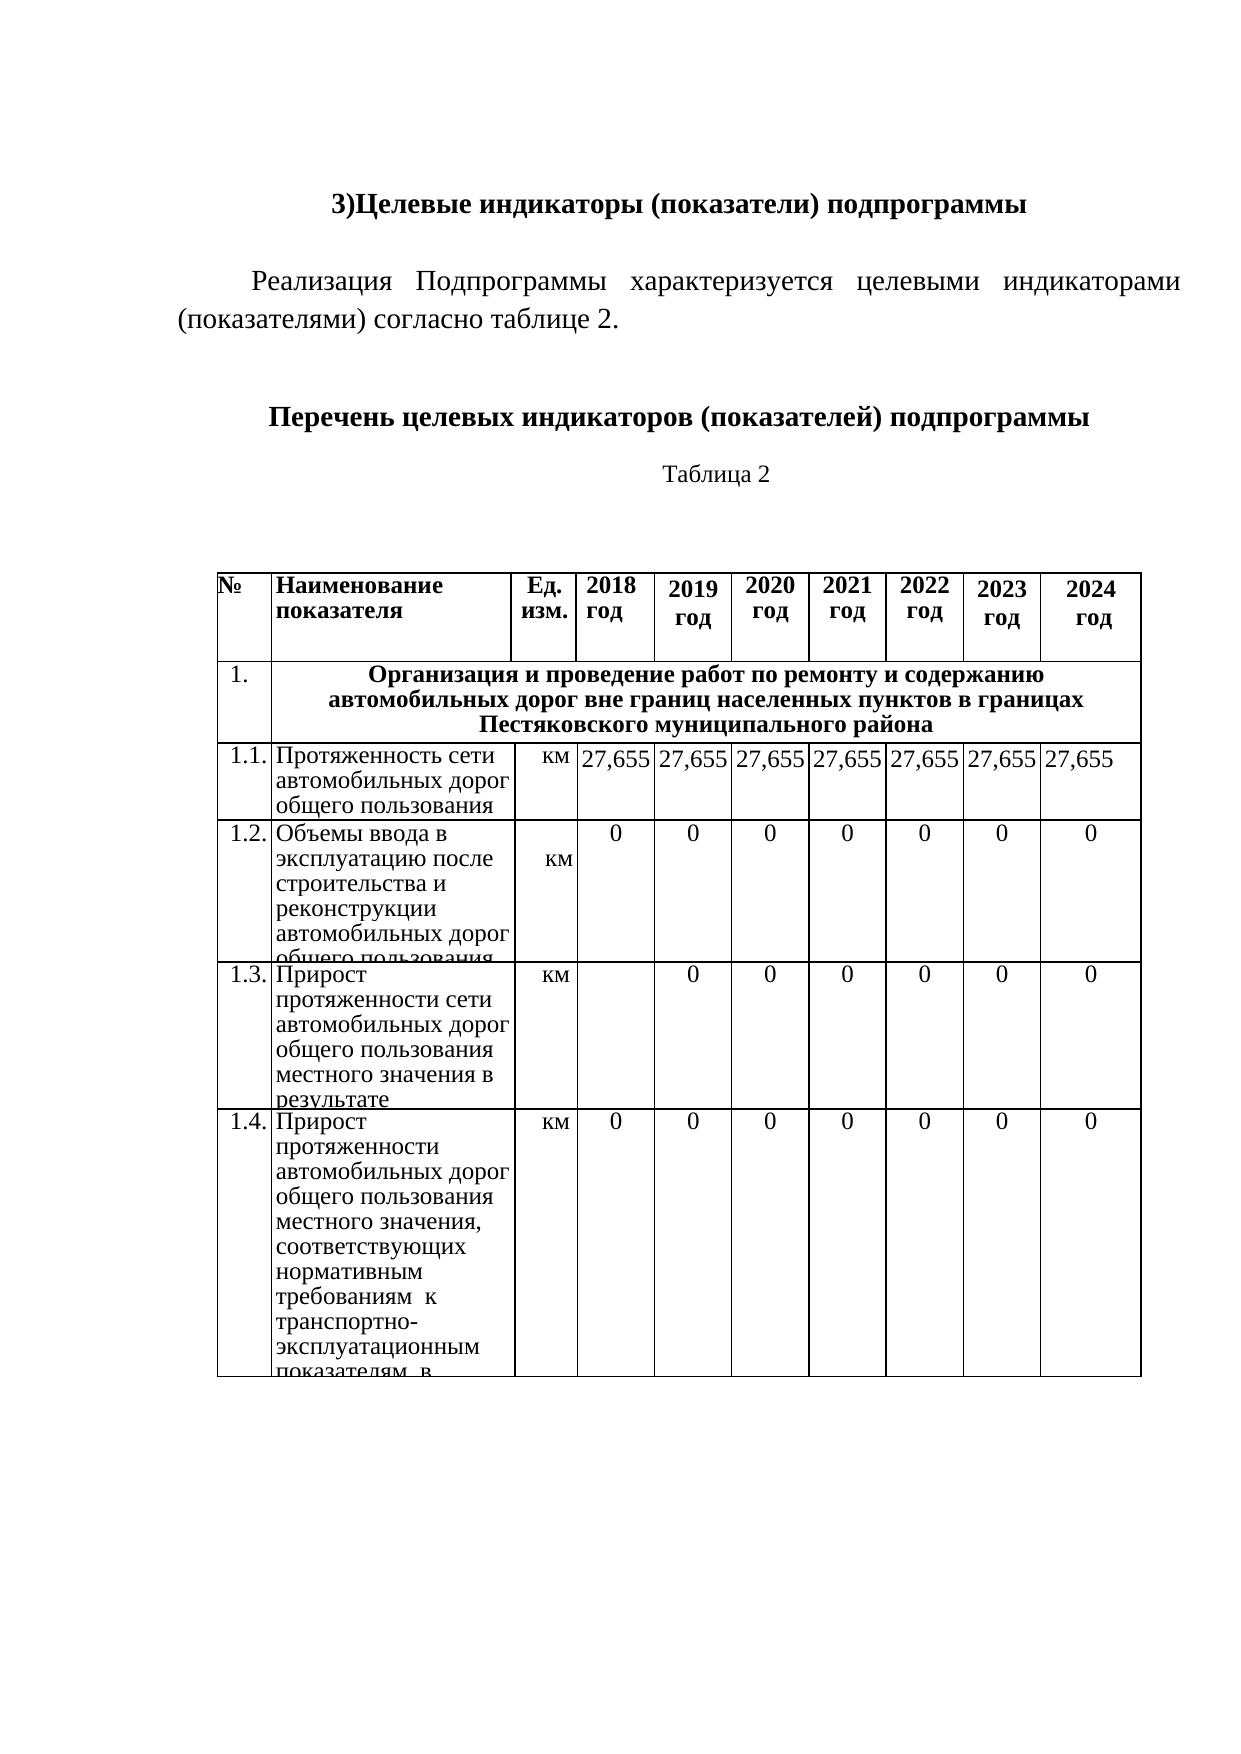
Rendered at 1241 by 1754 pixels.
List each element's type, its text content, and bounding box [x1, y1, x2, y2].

table_cell 27,655 [578, 744, 654, 819]
table_cell 0 [578, 821, 654, 961]
table_cell 27,655 [1041, 744, 1140, 819]
table_cell 1.1. [218, 744, 271, 819]
table_cell 0 [1041, 1110, 1140, 1376]
table_header № [218, 599, 271, 661]
table_cell 0 [810, 963, 885, 1108]
table_cell 0 [964, 963, 1040, 1108]
table_header 2019 год [655, 574, 731, 661]
table_cell 27,655 [964, 744, 1040, 819]
table_cell Организация и проведение работ по ремонту и содержанию автомобильных дорог вне границ населенных пунктов в границах Пестяковского муниципального района [272, 662, 1140, 742]
table_cell 0 [810, 1110, 885, 1376]
table_cell Прирост протяженности сети автомобильных дорог общего пользования местного значения в результате строительства новых автомобильных дорог [272, 963, 514, 1108]
table_cell 0 [732, 963, 808, 1108]
table_cell Объемы ввода в эксплуатацию после строительства и реконструкции автомобильных дорог общего пользования местного значения [272, 821, 514, 961]
table_cell 0 [578, 1110, 654, 1376]
table_cell 0 [655, 963, 731, 1108]
table_cell 0 [964, 1110, 1040, 1376]
text 3)Целевые индикаторы (показатели) подпрограммы [177, 186, 1181, 219]
table_cell 0 [655, 1110, 731, 1376]
table_cell 0 [964, 821, 1040, 961]
table_cell км [516, 821, 577, 961]
table_header Наименование показателя [272, 574, 510, 661]
table_header 2024 год [1041, 574, 1140, 661]
table_cell 0 [1041, 821, 1140, 961]
text Реализация Подпрограммы характеризуется целевыми индикаторами (показателями) согласно таблице 2. [177, 263, 1181, 335]
table_cell Прирост протяженности автомобильных дорог общего пользования местного значения, соответствующих нормативным требованиям к транспортно-эксплуатационным показателям, в результате реконструкции автомобильных дорог [272, 1110, 514, 1376]
table_cell 1.3. [218, 963, 271, 1108]
table_cell 0 [1041, 963, 1140, 1108]
table_cell 1.2. [218, 821, 271, 961]
table_cell 0 [887, 1110, 963, 1376]
table_header 2020 год [732, 574, 808, 661]
table_cell км [516, 744, 577, 819]
table_cell 0 [887, 821, 963, 961]
table_cell 1. [218, 662, 271, 742]
table_cell Протяженность сети автомобильных дорог общего пользования местного значения [272, 744, 514, 819]
table_cell 27,655 [887, 744, 963, 819]
table_cell 27,655 [655, 744, 731, 819]
table_cell 0 [887, 963, 963, 1108]
text Перечень целевых индикаторов (показателей) подпрограммы [177, 399, 1181, 433]
table_cell 27,655 [810, 744, 885, 819]
table_header 2021 год [810, 574, 885, 661]
table_header 2022 год [887, 574, 963, 661]
table_cell 0 [655, 821, 731, 961]
table_header 2018 год [577, 574, 654, 661]
table_cell км [516, 1110, 577, 1376]
table_cell 0 [732, 821, 808, 961]
table_cell 1.4. [218, 1110, 271, 1376]
table_cell 0 [732, 1110, 808, 1376]
table_cell [578, 963, 654, 1108]
table_cell 0 [810, 821, 885, 961]
text Таблица 2 [177, 459, 1181, 488]
table_header 2023 год [964, 574, 1040, 661]
table_header Ед. изм. [512, 574, 575, 661]
table_cell 27,655 [732, 744, 808, 819]
table_cell км [516, 963, 577, 1108]
